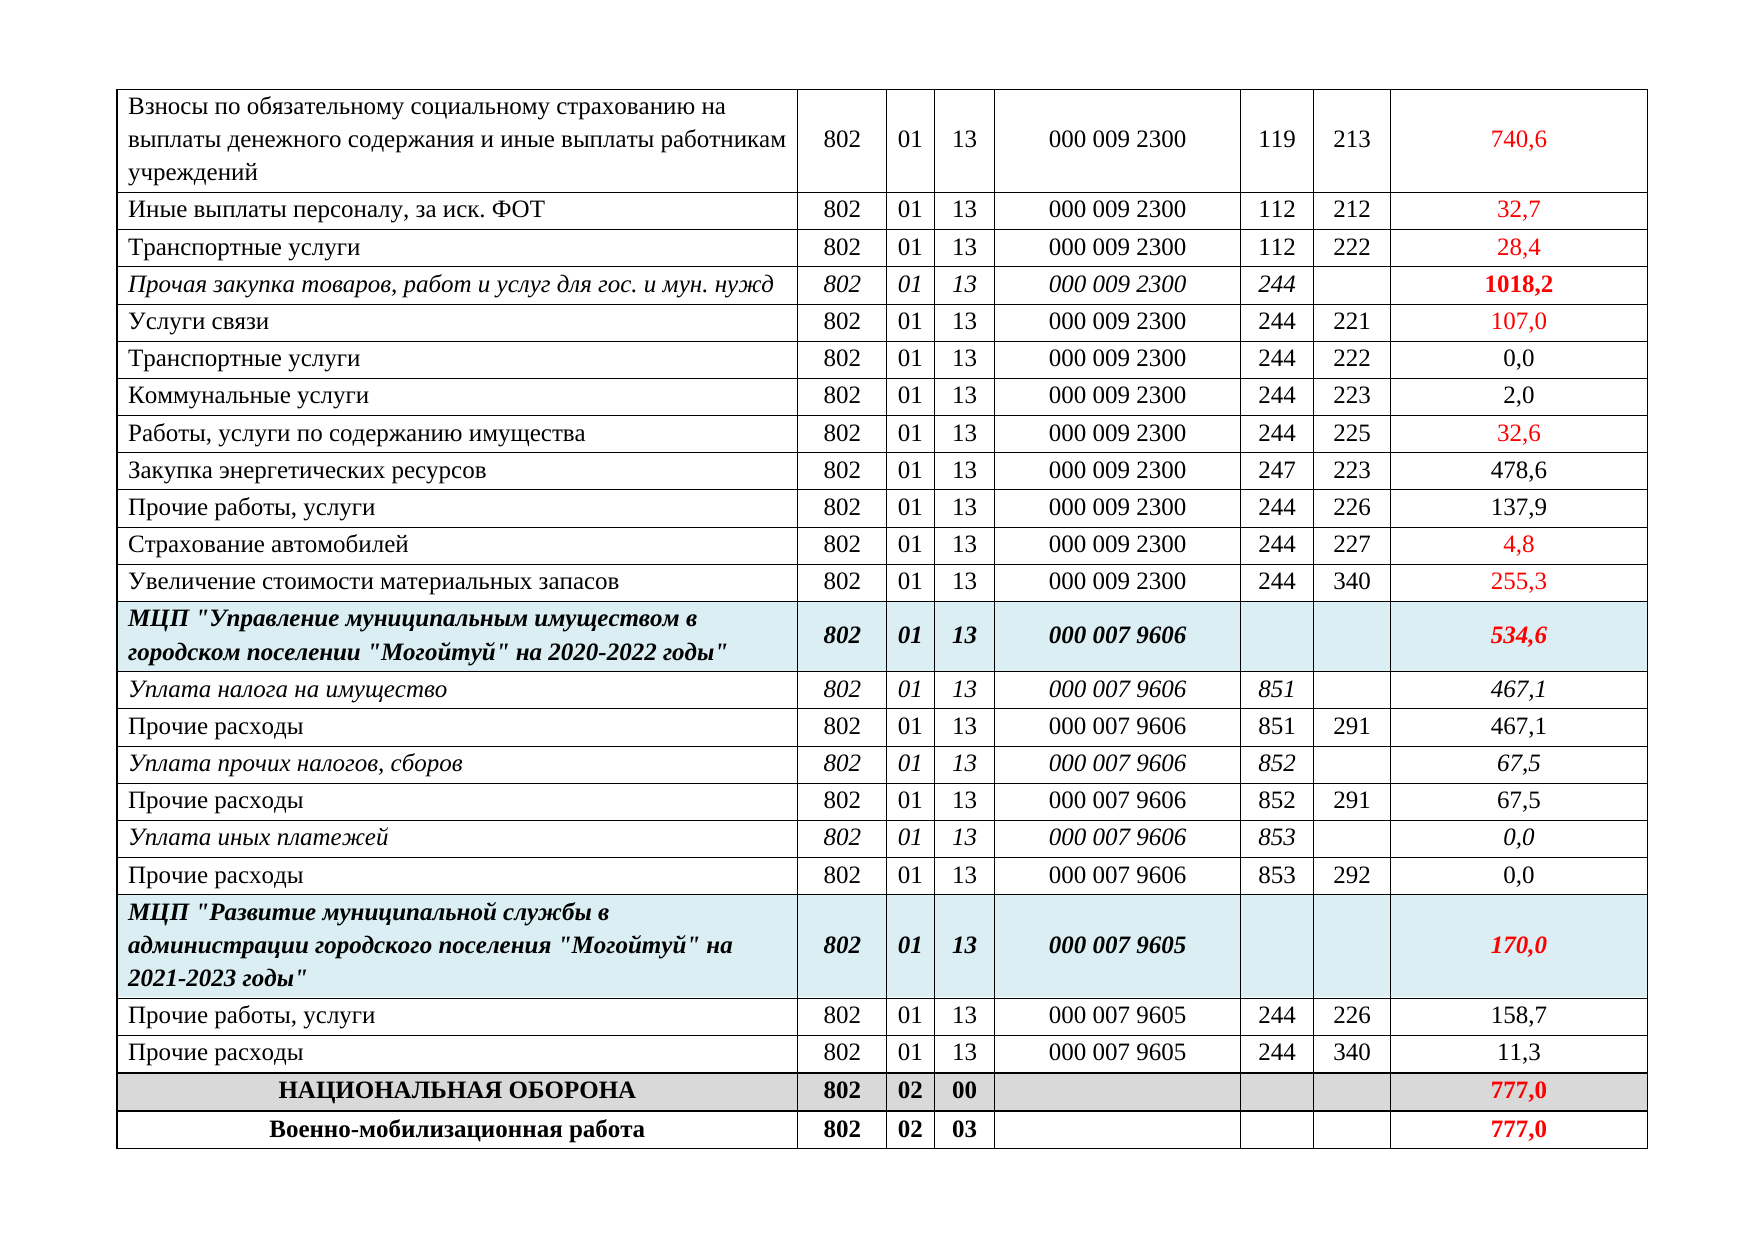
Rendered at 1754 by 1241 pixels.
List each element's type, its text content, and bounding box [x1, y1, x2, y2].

table_cell 802 [798, 999, 886, 1035]
table_cell Прочие расходы [118, 858, 797, 894]
table_cell 01 [887, 709, 934, 746]
table_cell Транспортные услуги [118, 342, 797, 378]
table_cell 802 [798, 858, 886, 894]
table_cell 244 [1241, 267, 1313, 303]
table_cell 0,0 [1391, 821, 1647, 857]
table_cell 340 [1314, 1036, 1390, 1072]
table_cell 802 [798, 784, 886, 820]
table_cell 000 009 2300 [995, 342, 1240, 378]
table_cell [1314, 747, 1390, 783]
table_cell 0,0 [1391, 342, 1647, 378]
table_cell 802 [798, 895, 886, 997]
table_cell 802 [798, 1112, 886, 1148]
table_cell Прочие расходы [118, 709, 797, 746]
table_cell МЦП "Развитие муниципальной службы в администрации городского поселения "Могойтуй" на 2021-2023 годы" [118, 895, 797, 997]
table_cell 2,0 [1391, 379, 1647, 415]
table_cell 478,6 [1391, 453, 1647, 489]
table_cell 01 [887, 305, 934, 341]
table_cell 223 [1314, 453, 1390, 489]
table_cell Прочие расходы [118, 784, 797, 820]
table_cell 01 [887, 230, 934, 266]
table_cell 291 [1314, 784, 1390, 820]
table_cell 223 [1314, 379, 1390, 415]
table_cell 777,0 [1391, 1112, 1647, 1148]
table_cell 01 [887, 821, 934, 857]
table_cell 244 [1241, 565, 1313, 601]
table_cell [1314, 672, 1390, 708]
table_cell [1314, 267, 1390, 303]
table_cell 32,6 [1391, 416, 1647, 452]
table_cell 000 009 2300 [995, 230, 1240, 266]
table_cell МЦП "Управление муниципальным имуществом в городском поселении "Могойтуй" на 2020-2022 годы" [118, 602, 797, 671]
table_cell 802 [798, 90, 886, 192]
table_cell 244 [1241, 1036, 1313, 1072]
table_cell 01 [887, 528, 934, 564]
table_cell 13 [935, 305, 994, 341]
table_cell Взносы по обязательному социальному страхованию на выплаты денежного содержания и иные выплаты работникам учреждений [118, 90, 797, 192]
table_cell 000 009 2300 [995, 453, 1240, 489]
table_cell 000 007 9605 [995, 999, 1240, 1035]
table_cell 107,0 [1391, 305, 1647, 341]
table_cell Работы, услуги по содержанию имущества [118, 416, 797, 452]
table_cell 00 [935, 1074, 994, 1110]
table_cell 03 [935, 1112, 994, 1148]
table_cell Транспортные услуги [118, 230, 797, 266]
table_cell 01 [887, 90, 934, 192]
table_cell 000 009 2300 [995, 379, 1240, 415]
table_cell [1241, 1112, 1313, 1148]
table_cell 802 [798, 672, 886, 708]
table_cell 01 [887, 672, 934, 708]
table_cell 802 [798, 379, 886, 415]
table_cell 01 [887, 999, 934, 1035]
table_cell Страхование автомобилей [118, 528, 797, 564]
table_cell 244 [1241, 305, 1313, 341]
table_cell 158,7 [1391, 999, 1647, 1035]
table_cell Коммунальные услуги [118, 379, 797, 415]
table_cell Уплата иных платежей [118, 821, 797, 857]
table_cell 13 [935, 565, 994, 601]
table_cell 13 [935, 821, 994, 857]
table_cell 802 [798, 490, 886, 527]
table_cell 112 [1241, 230, 1313, 266]
table_cell 802 [798, 193, 886, 229]
table_cell 244 [1241, 416, 1313, 452]
table_cell 67,5 [1391, 747, 1647, 783]
table_cell 244 [1241, 528, 1313, 564]
table_cell 01 [887, 858, 934, 894]
table_cell 802 [798, 1074, 886, 1110]
table_cell 222 [1314, 342, 1390, 378]
table_cell 802 [798, 1036, 886, 1072]
table_cell 000 009 2300 [995, 565, 1240, 601]
table_cell НАЦИОНАЛЬНАЯ ОБОРОНА [118, 1074, 797, 1110]
table_cell 222 [1314, 230, 1390, 266]
table_cell 244 [1241, 490, 1313, 527]
table_cell 13 [935, 1036, 994, 1072]
table_cell 01 [887, 895, 934, 997]
table_cell 000 007 9606 [995, 747, 1240, 783]
table_cell 01 [887, 453, 934, 489]
table_cell 000 007 9606 [995, 602, 1240, 671]
table_cell [1314, 602, 1390, 671]
table_cell 32,7 [1391, 193, 1647, 229]
table_cell 340 [1314, 565, 1390, 601]
table_cell 02 [887, 1074, 934, 1110]
table_cell 000 009 2300 [995, 528, 1240, 564]
table_cell Уплата налога на имущество [118, 672, 797, 708]
table_cell [995, 1112, 1240, 1148]
table_cell 244 [1241, 999, 1313, 1035]
table_cell 802 [798, 305, 886, 341]
table_cell 226 [1314, 999, 1390, 1035]
table_cell [1314, 1112, 1390, 1148]
table_cell 852 [1241, 784, 1313, 820]
table_cell 13 [935, 528, 994, 564]
table_cell 292 [1314, 858, 1390, 894]
table_cell 13 [935, 858, 994, 894]
table_cell 000 009 2300 [995, 305, 1240, 341]
table_cell Прочие работы, услуги [118, 490, 797, 527]
table_cell [1241, 602, 1313, 671]
table_cell [1241, 1074, 1313, 1110]
table_cell 01 [887, 193, 934, 229]
table_cell 852 [1241, 747, 1313, 783]
table_cell 226 [1314, 490, 1390, 527]
table_cell 67,5 [1391, 784, 1647, 820]
table_cell Закупка энергетических ресурсов [118, 453, 797, 489]
table_cell 01 [887, 747, 934, 783]
table_cell 13 [935, 416, 994, 452]
table_cell 01 [887, 342, 934, 378]
table_cell 000 009 2300 [995, 267, 1240, 303]
table_cell 28,4 [1391, 230, 1647, 266]
table_cell 01 [887, 602, 934, 671]
table_cell 13 [935, 672, 994, 708]
table_cell 000 009 2300 [995, 416, 1240, 452]
table_cell 213 [1314, 90, 1390, 192]
table_cell 802 [798, 453, 886, 489]
table_cell 221 [1314, 305, 1390, 341]
table_cell 000 007 9605 [995, 1036, 1240, 1072]
table_cell Иные выплаты персоналу, за иск. ФОТ [118, 193, 797, 229]
table_cell 119 [1241, 90, 1313, 192]
table_cell 244 [1241, 342, 1313, 378]
table_cell 13 [935, 784, 994, 820]
table_cell 000 007 9605 [995, 895, 1240, 997]
table_cell 01 [887, 379, 934, 415]
table_cell 13 [935, 342, 994, 378]
table_cell 802 [798, 821, 886, 857]
table_cell 851 [1241, 672, 1313, 708]
table_cell Прочие расходы [118, 1036, 797, 1072]
table_cell Прочие работы, услуги [118, 999, 797, 1035]
table_cell 740,6 [1391, 90, 1647, 192]
table_cell 777,0 [1391, 1074, 1647, 1110]
table_cell Прочая закупка товаров, работ и услуг для гос. и мун. нужд [118, 267, 797, 303]
table_cell 13 [935, 379, 994, 415]
table_cell 802 [798, 747, 886, 783]
table_cell 13 [935, 747, 994, 783]
table_cell 13 [935, 709, 994, 746]
table_cell 000 007 9606 [995, 672, 1240, 708]
table_cell 13 [935, 895, 994, 997]
table_cell 170,0 [1391, 895, 1647, 997]
table_cell 802 [798, 709, 886, 746]
table_cell [995, 1074, 1240, 1110]
table_cell Уплата прочих налогов, сборов [118, 747, 797, 783]
table_cell 0,0 [1391, 858, 1647, 894]
table_cell 13 [935, 490, 994, 527]
table_cell 02 [887, 1112, 934, 1148]
table_cell 802 [798, 342, 886, 378]
table_cell 1018,2 [1391, 267, 1647, 303]
table_cell 01 [887, 784, 934, 820]
table_cell 000 009 2300 [995, 90, 1240, 192]
table_cell 13 [935, 90, 994, 192]
table_cell 851 [1241, 709, 1313, 746]
table_cell 01 [887, 267, 934, 303]
table_cell 112 [1241, 193, 1313, 229]
table_cell 01 [887, 416, 934, 452]
table_cell 13 [935, 193, 994, 229]
table_cell 227 [1314, 528, 1390, 564]
table_cell [1241, 895, 1313, 997]
table_cell 853 [1241, 821, 1313, 857]
table_cell 467,1 [1391, 709, 1647, 746]
table_cell 225 [1314, 416, 1390, 452]
table_cell Увеличение стоимости материальных запасов [118, 565, 797, 601]
table_cell 13 [935, 453, 994, 489]
table_cell Военно-мобилизационная работа [118, 1112, 797, 1148]
table_cell 802 [798, 565, 886, 601]
table_cell 000 007 9606 [995, 858, 1240, 894]
table_cell 853 [1241, 858, 1313, 894]
table_cell 11,3 [1391, 1036, 1647, 1072]
table_cell [1314, 1074, 1390, 1110]
table_cell 4,8 [1391, 528, 1647, 564]
table_cell 212 [1314, 193, 1390, 229]
table_cell [1314, 821, 1390, 857]
table_cell 802 [798, 267, 886, 303]
table_cell 802 [798, 528, 886, 564]
table_cell 255,3 [1391, 565, 1647, 601]
table_cell Услуги связи [118, 305, 797, 341]
table_cell 000 007 9606 [995, 709, 1240, 746]
table_cell 01 [887, 565, 934, 601]
table_cell 291 [1314, 709, 1390, 746]
table_cell [1314, 895, 1390, 997]
table_cell 000 009 2300 [995, 193, 1240, 229]
table_cell 01 [887, 490, 934, 527]
table_cell 137,9 [1391, 490, 1647, 527]
table_cell 802 [798, 230, 886, 266]
table_cell 534,6 [1391, 602, 1647, 671]
table_cell 244 [1241, 379, 1313, 415]
table_cell 13 [935, 602, 994, 671]
table_cell 802 [798, 416, 886, 452]
table_cell 000 009 2300 [995, 490, 1240, 527]
table_cell 000 007 9606 [995, 821, 1240, 857]
table_cell 13 [935, 999, 994, 1035]
table_cell 247 [1241, 453, 1313, 489]
table_cell 802 [798, 602, 886, 671]
table_cell 01 [887, 1036, 934, 1072]
table_cell 13 [935, 230, 994, 266]
table_cell 467,1 [1391, 672, 1647, 708]
table_cell 13 [935, 267, 994, 303]
table_cell 000 007 9606 [995, 784, 1240, 820]
